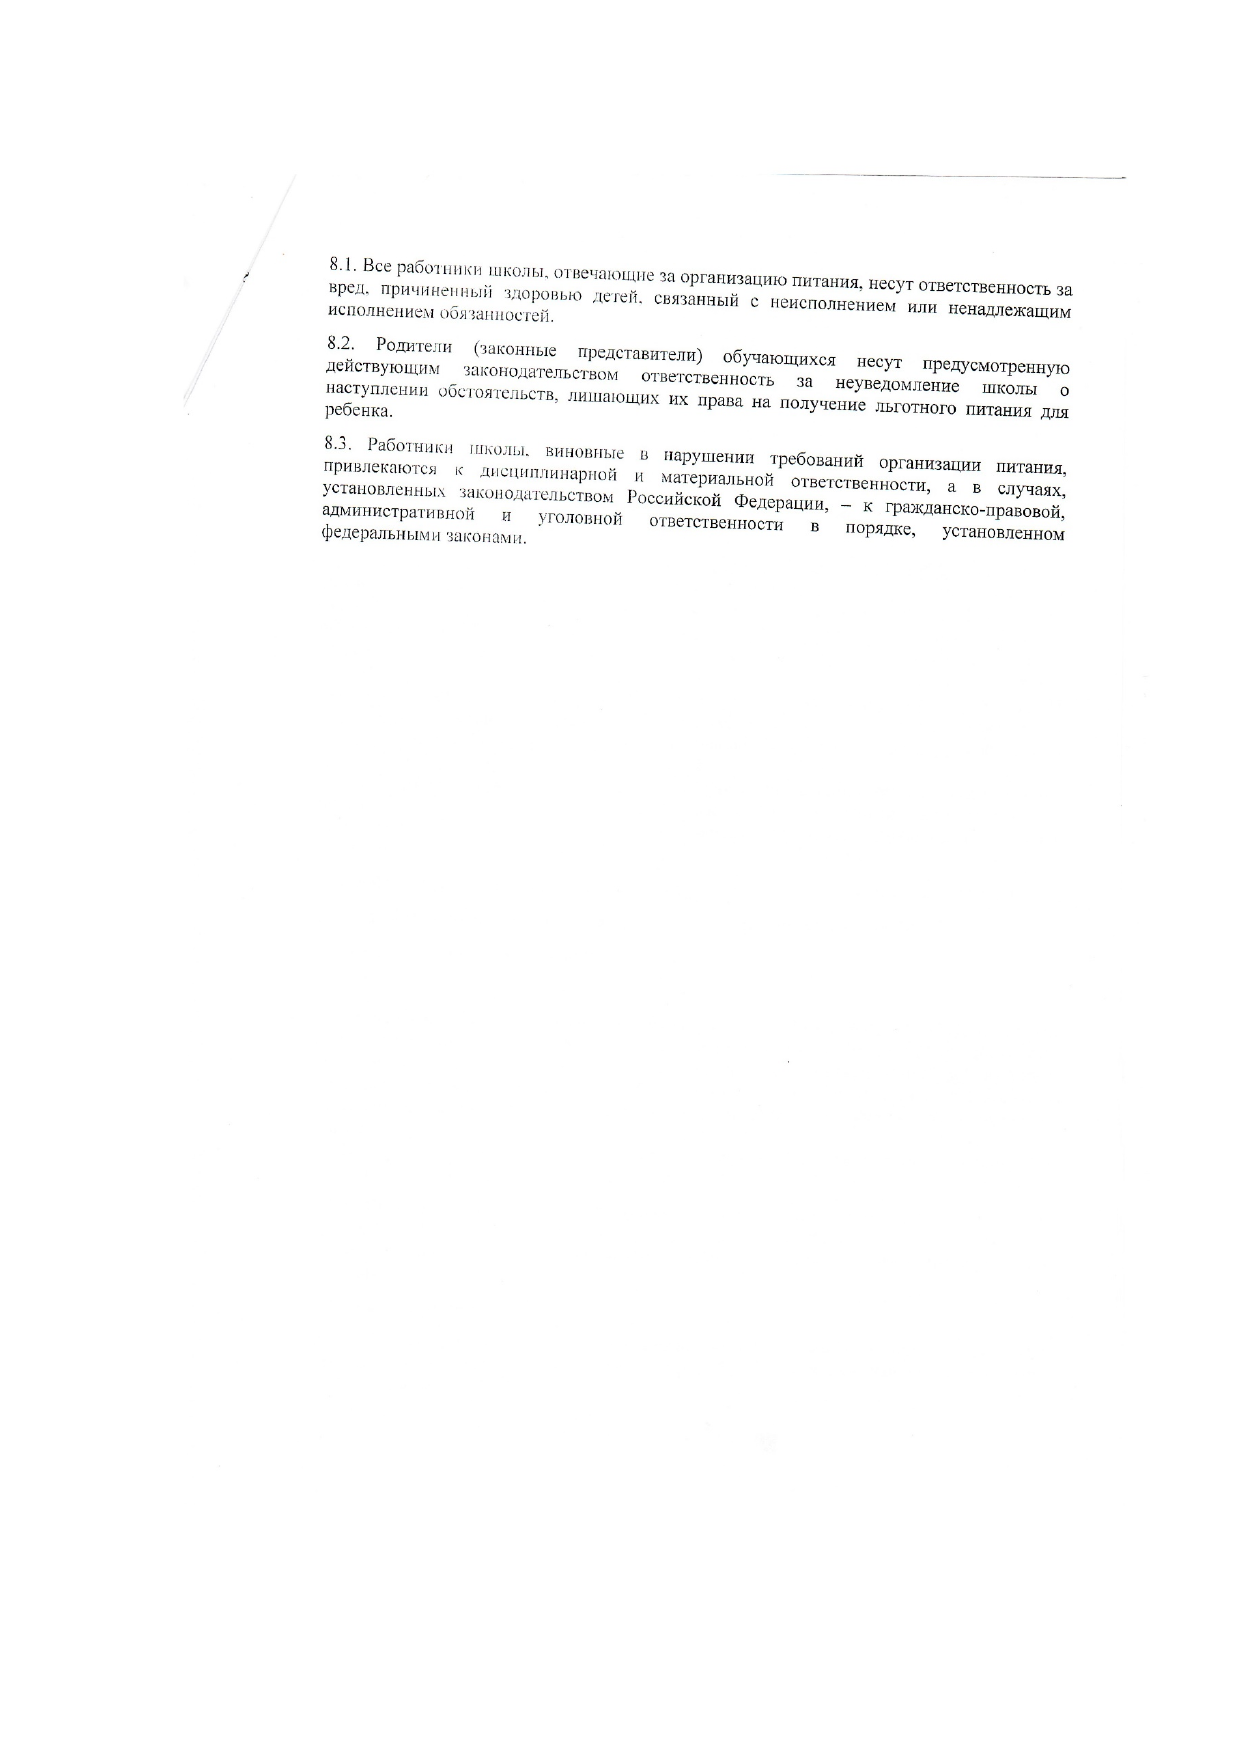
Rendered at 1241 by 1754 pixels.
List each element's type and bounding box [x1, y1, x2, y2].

picture [177, 165, 1152, 1506]
